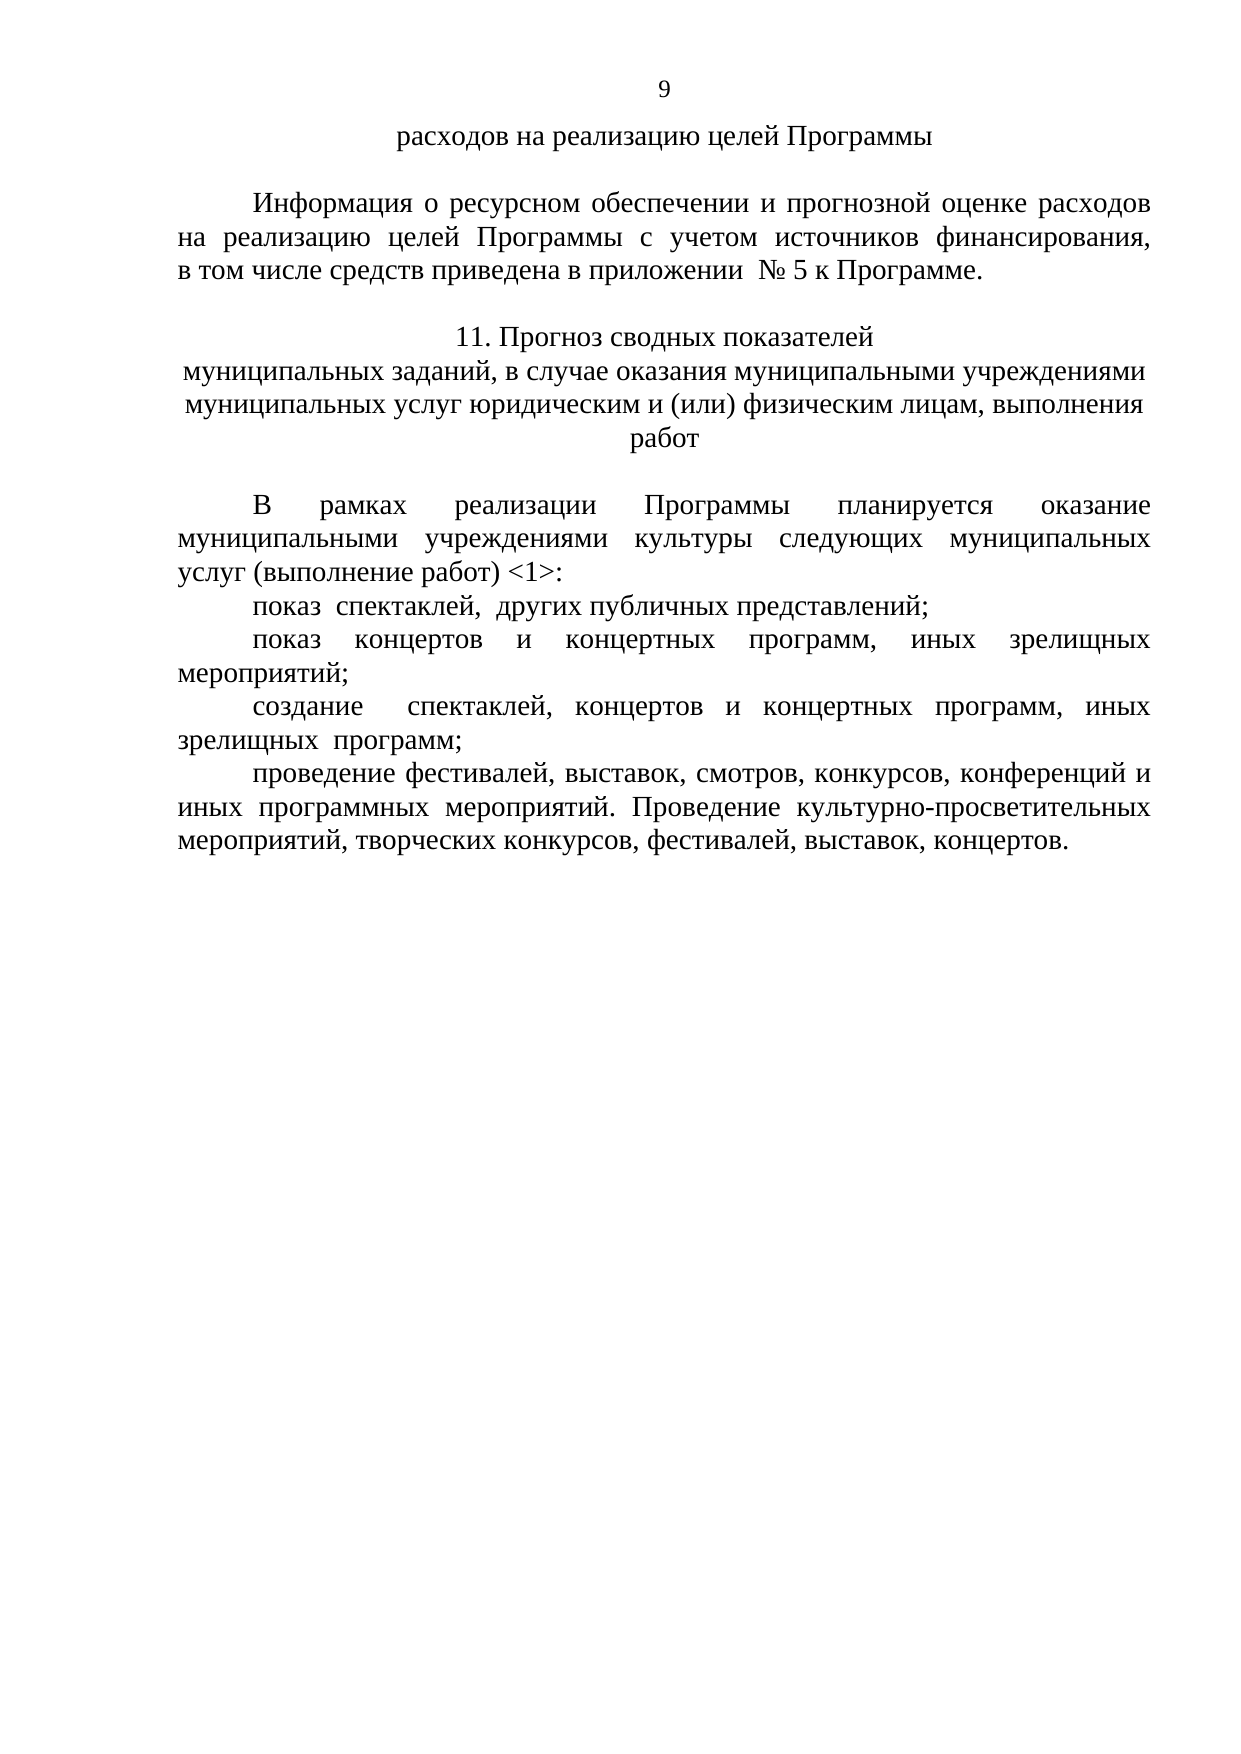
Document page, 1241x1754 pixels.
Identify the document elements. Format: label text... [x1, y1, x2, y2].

text 11. Прогноз сводных показателей [177, 319, 1152, 353]
text В рамках реализации Программы планируется оказание муниципальными учреждениями культуры следующих муниципальных услуг (выполнение работ) <1>: [177, 487, 1152, 588]
text Информация о ресурсном обеспечении и прогнозной оценке расходов на реализацию целей Программы с учетом источников финансирования, в том числе средств приведена в приложении № 5 к Программе. [177, 185, 1152, 286]
text расходов на реализацию целей Программы [177, 118, 1152, 152]
text показ концертов и концертных программ, иных зрелищных мероприятий; [177, 621, 1152, 688]
text создание спектаклей, концертов и концертных программ, иных зрелищных программ; [177, 688, 1152, 755]
text муниципальных заданий, в случае оказания муниципальными учреждениями муниципальных услуг юридическим и (или) физическим лицам, выполнения работ [177, 353, 1152, 453]
text проведение фестивалей, выставок, смотров, конкурсов, конференций и иных программных мероприятий. Проведение культурно-просветительных мероприятий, творческих конкурсов, фестивалей, выставок, концертов. [177, 755, 1152, 856]
text показ спектаклей, других публичных представлений; [177, 588, 1152, 621]
